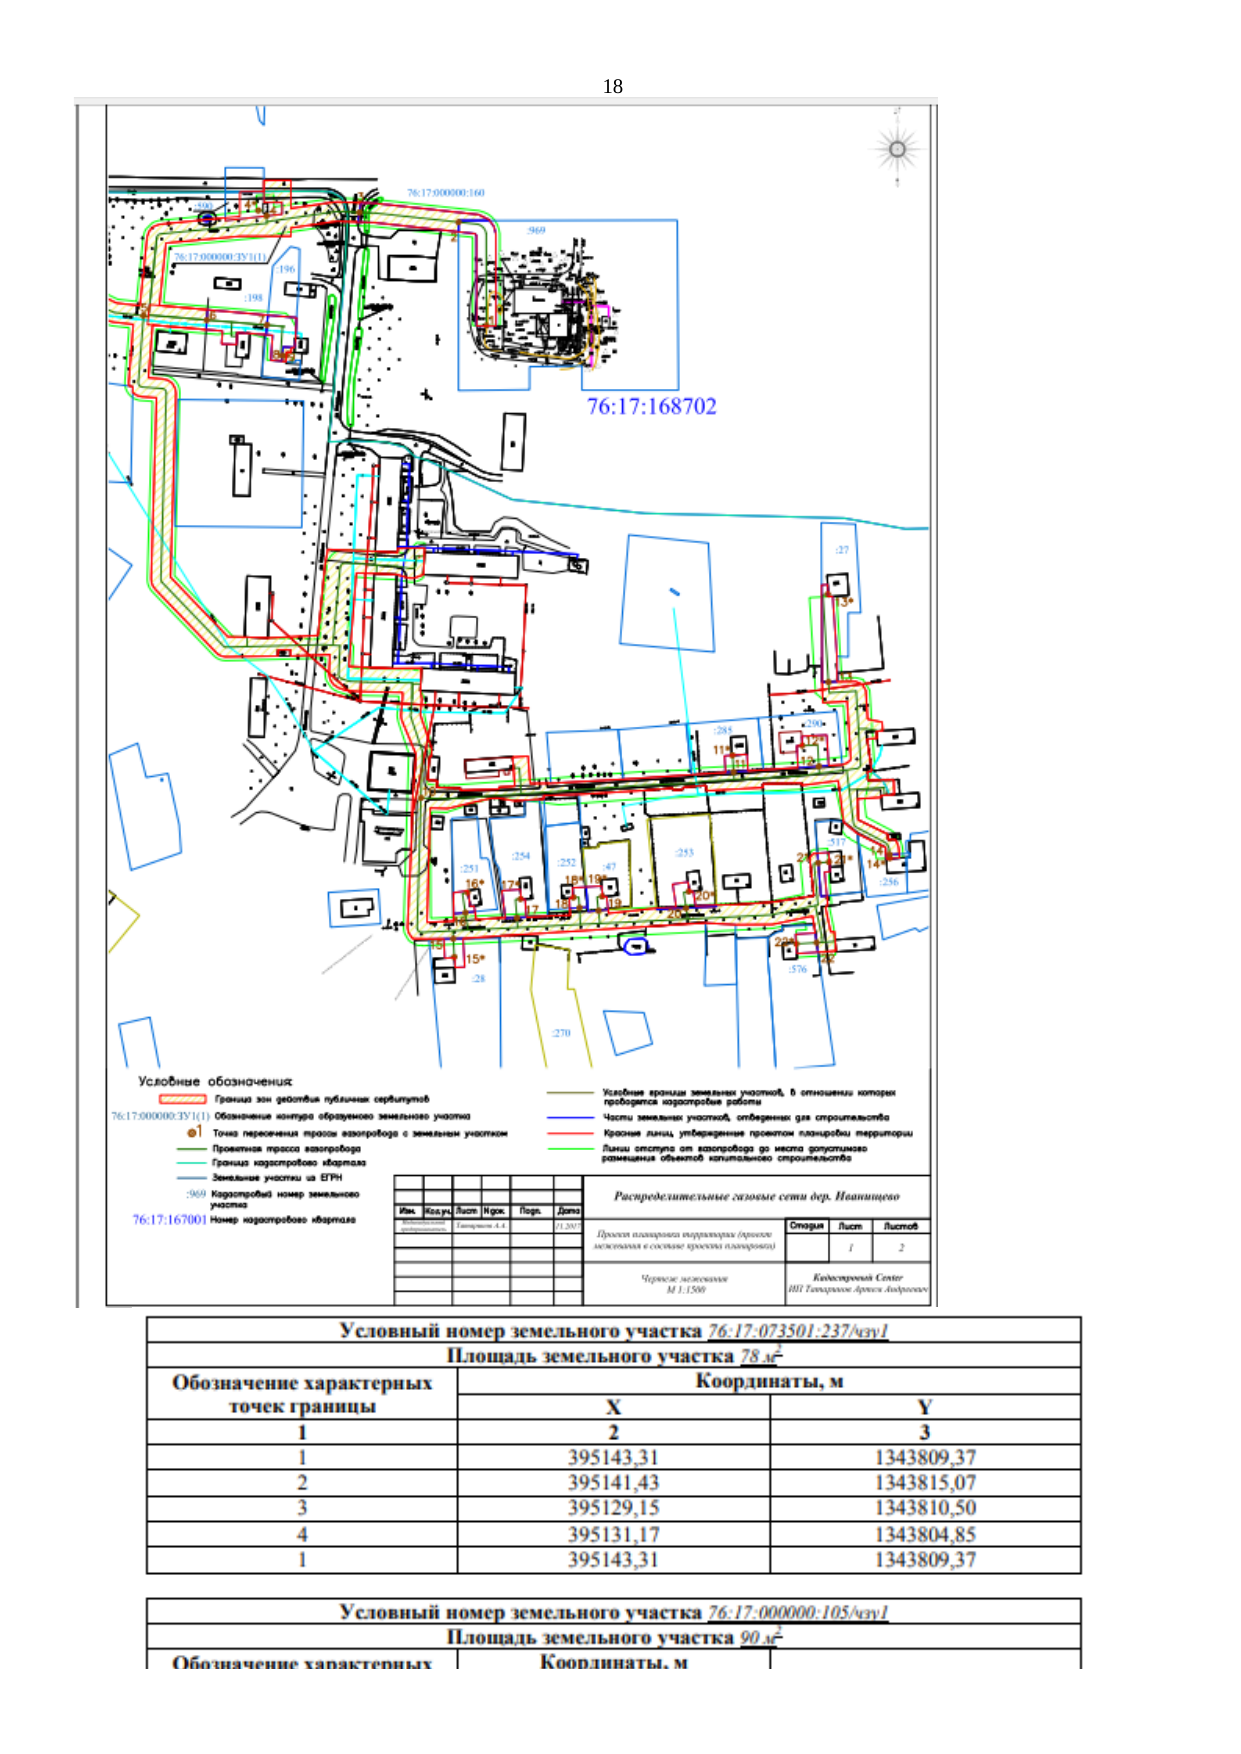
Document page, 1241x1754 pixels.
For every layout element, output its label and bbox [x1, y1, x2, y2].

picture [73, 97, 1094, 1669]
